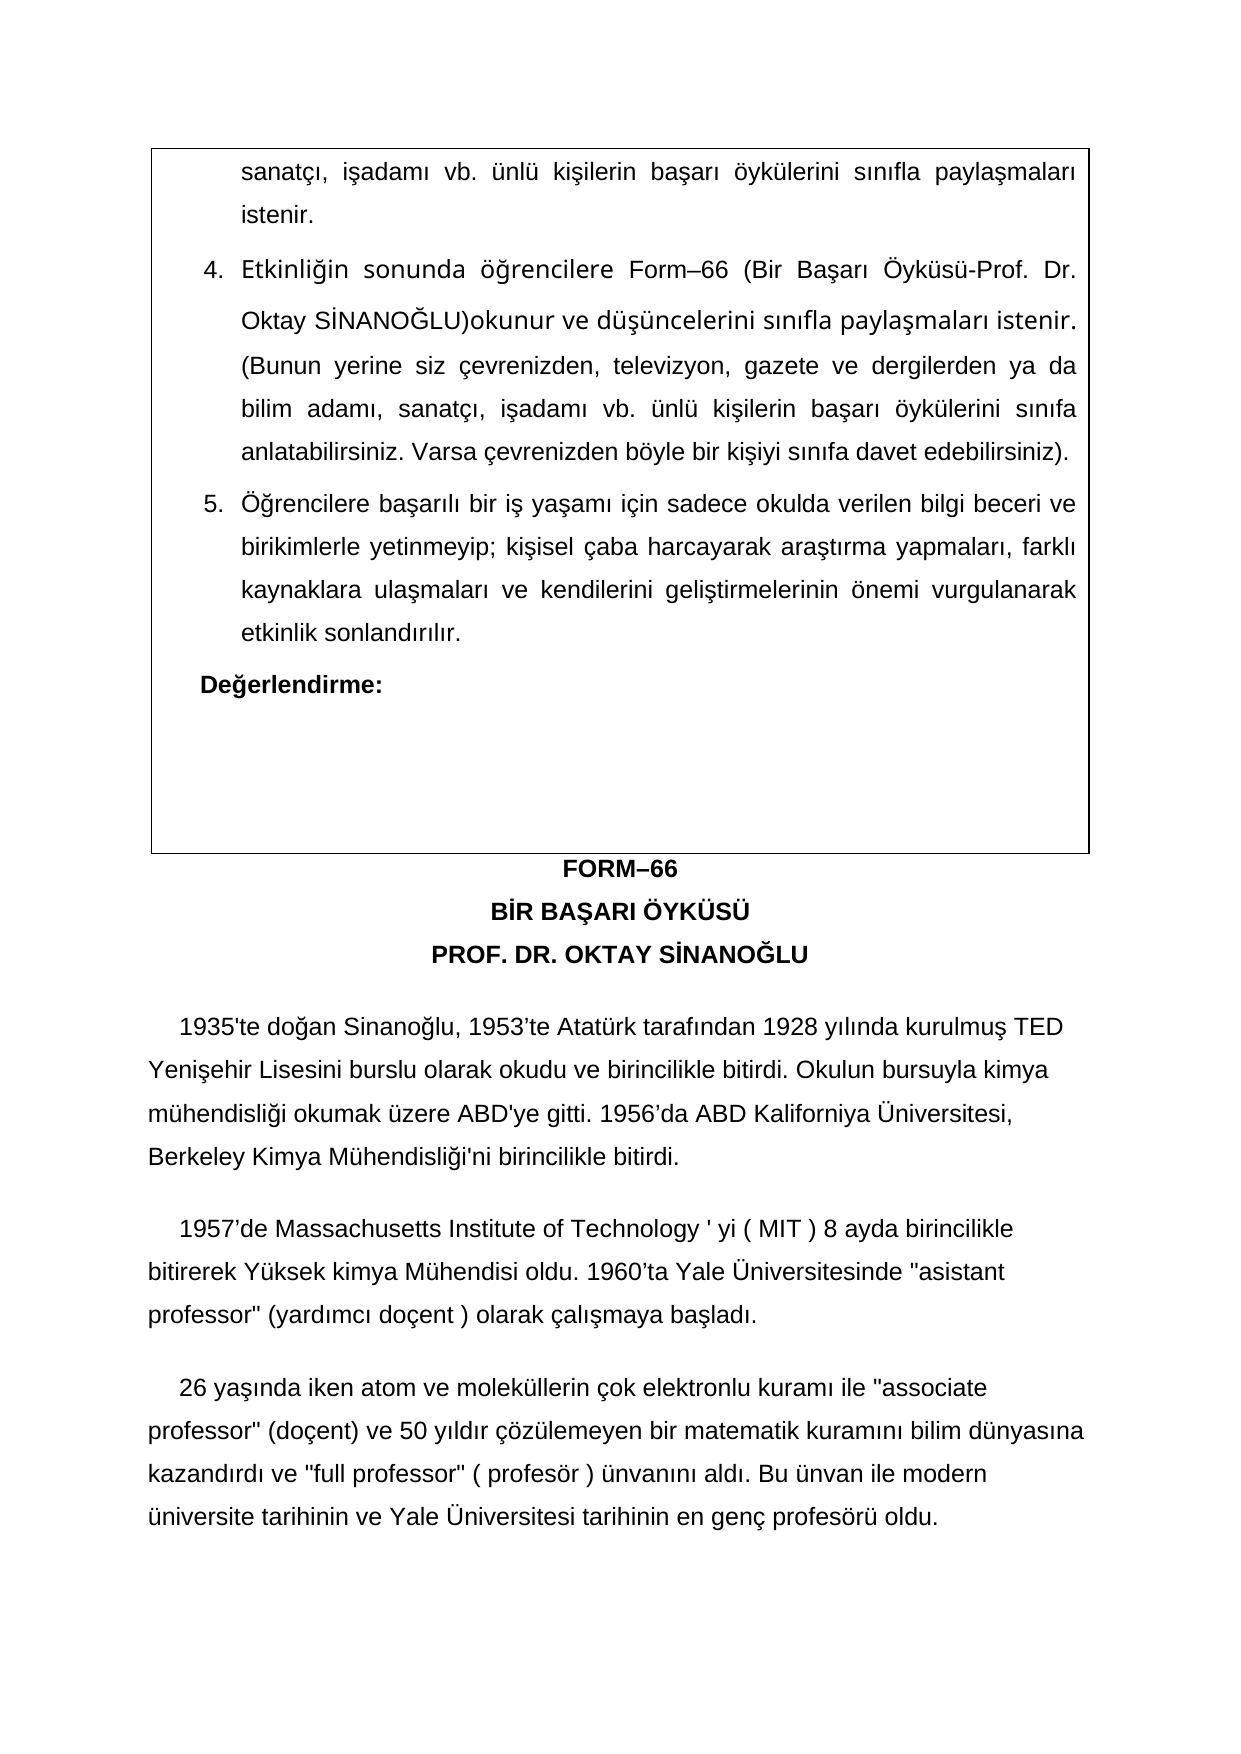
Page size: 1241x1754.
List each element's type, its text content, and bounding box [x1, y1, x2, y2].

text BİR BAŞARI ÖYKÜSÜ [148, 897, 1093, 926]
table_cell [152, 149, 1088, 853]
text 1957’de Massachusetts Institute of Technology ' yi ( MIT ) 8 ayda birincilikle bitirerek Yüksek kimya Mühendisi oldu. 1960’ta Yale Üniversitesinde "asistant professor" (yardımcı doçent ) olarak çalışmaya başladı. [148, 1214, 1093, 1329]
text 26 yaşında iken atom ve moleküllerin çok elektronlu kuramı ile "associate professor" (doçent) ve 50 yıldır çözülemeyen bir matematik kuramını bilim dünyasına kazandırdı ve "full professor" ( profesör ) ünvanını aldı. Bu ünvan ile modern üniversite tarihinin ve Yale Üniversitesi tarihinin en genç profesörü oldu. [148, 1372, 1093, 1531]
text 1935'te doğan Sinanoğlu, 1953’te Atatürk tarafından 1928 yılında kurulmuş TED Yenişehir Lisesini burslu olarak okudu ve birincilikle bitirdi. Okulun bursuyla kimya mühendisliği okumak üzere ABD'ye gitti. 1956’da ABD Kaliforniya Üniversitesi, Berkeley Kimya Mühendisliği'ni birincilikle bitirdi. [148, 1012, 1093, 1170]
text PROF. DR. OKTAY SİNANOĞLU [148, 940, 1093, 969]
text FORM–66 [148, 854, 1093, 882]
